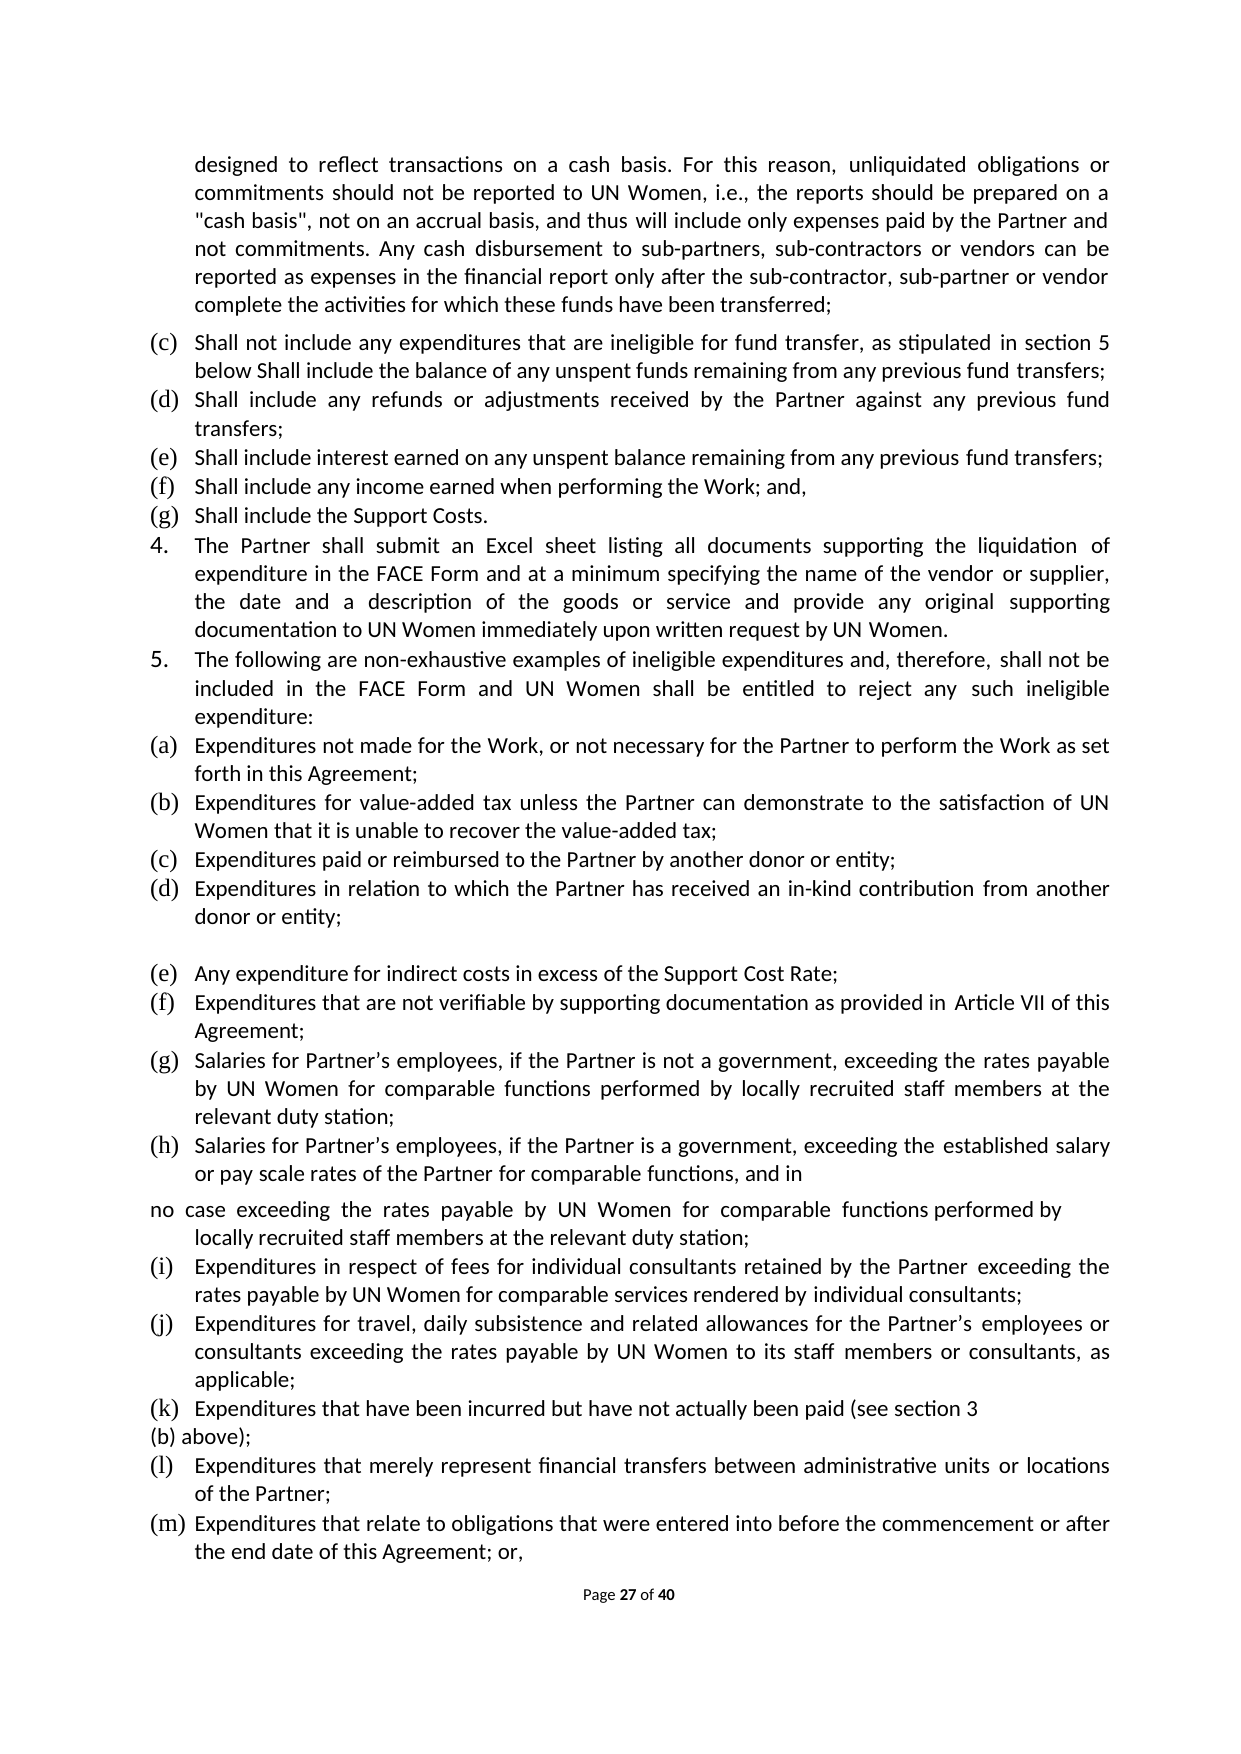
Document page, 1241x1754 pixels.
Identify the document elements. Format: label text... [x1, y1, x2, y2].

list Salaries for Partner’s employees, if the Partner is a government, exceeding the established salary or pay scale rates of the Partner for comparable functions, and in [150, 1130, 1110, 1187]
list Any expenditure for indirect costs in excess of the Support Cost Rate; [150, 958, 1110, 987]
list Shall include interest earned on any unspent balance remaining from any previous fund transfers; [150, 442, 1110, 471]
list Expenditures in respect of fees for individual consultants retained by the Partner exceeding the rates payable by UN Women for comparable services rendered by individual consultants; [150, 1251, 1110, 1308]
list Expenditures not made for the Work, or not necessary for the Partner to perform the Work as set forth in this Agreement; [150, 730, 1110, 787]
list Expenditures that merely represent financial transfers between administrative units or locations of the Partner; [150, 1451, 1110, 1508]
list Expenditures for value-added tax unless the Partner can demonstrate to the satisfaction of UN Women that it is unable to recover the value-added tax; [150, 787, 1110, 844]
list Shall include any refunds or adjustments received by the Partner against any previous fund transfers; [150, 384, 1110, 442]
list The Partner shall submit an Excel sheet listing all documents supporting the liquidation of expenditure in the FACE Form and at a minimum specifying the name of the vendor or supplier, the date and a description of the goods or service and provide any original supporting documentation to UN Women immediately upon written request by UN Women. [150, 529, 1110, 643]
list Expenditures for travel, daily subsistence and related allowances for the Partner’s employees or consultants exceeding the rates payable by UN Women to its staff members or consultants, as applicable; [150, 1308, 1110, 1393]
list Shall not include any expenditures that are ineligible for fund transfer, as stipulated in section 5 below Shall include the balance of any unspent funds remaining from any previous fund transfers; [150, 327, 1110, 384]
list Expenditures that relate to obligations that were entered into before the commencement or after the end date of this Agreement; or, [150, 1508, 1110, 1565]
text no case exceeding the rates payable by UN Women for comparable functions performed by locally recruited staff members at the relevant duty station; [150, 1195, 1110, 1251]
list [150, 150, 1110, 318]
list Expenditures in relation to which the Partner has received an in-kind contribution from another donor or entity; [150, 873, 1110, 930]
list Shall include the Support Costs. [150, 500, 1110, 529]
text (b) above); [150, 1422, 1110, 1451]
list Expenditures that are not verifiable by supporting documentation as provided in Article VII of this Agreement; [150, 987, 1110, 1044]
list Expenditures paid or reimbursed to the Partner by another donor or entity; [150, 844, 1110, 873]
list Salaries for Partner’s employees, if the Partner is not a government, exceeding the rates payable by UN Women for comparable functions performed by locally recruited staff members at the relevant duty station; [150, 1045, 1110, 1130]
list Expenditures that have been incurred but have not actually been paid (see section 3 [150, 1393, 1110, 1422]
list The following are non-exhaustive examples of ineligible expenditures and, therefore, shall not be included in the FACE Form and UN Women shall be entitled to reject any such ineligible expenditure: [150, 643, 1110, 730]
list Shall include any income earned when performing the Work; and, [150, 471, 1110, 500]
